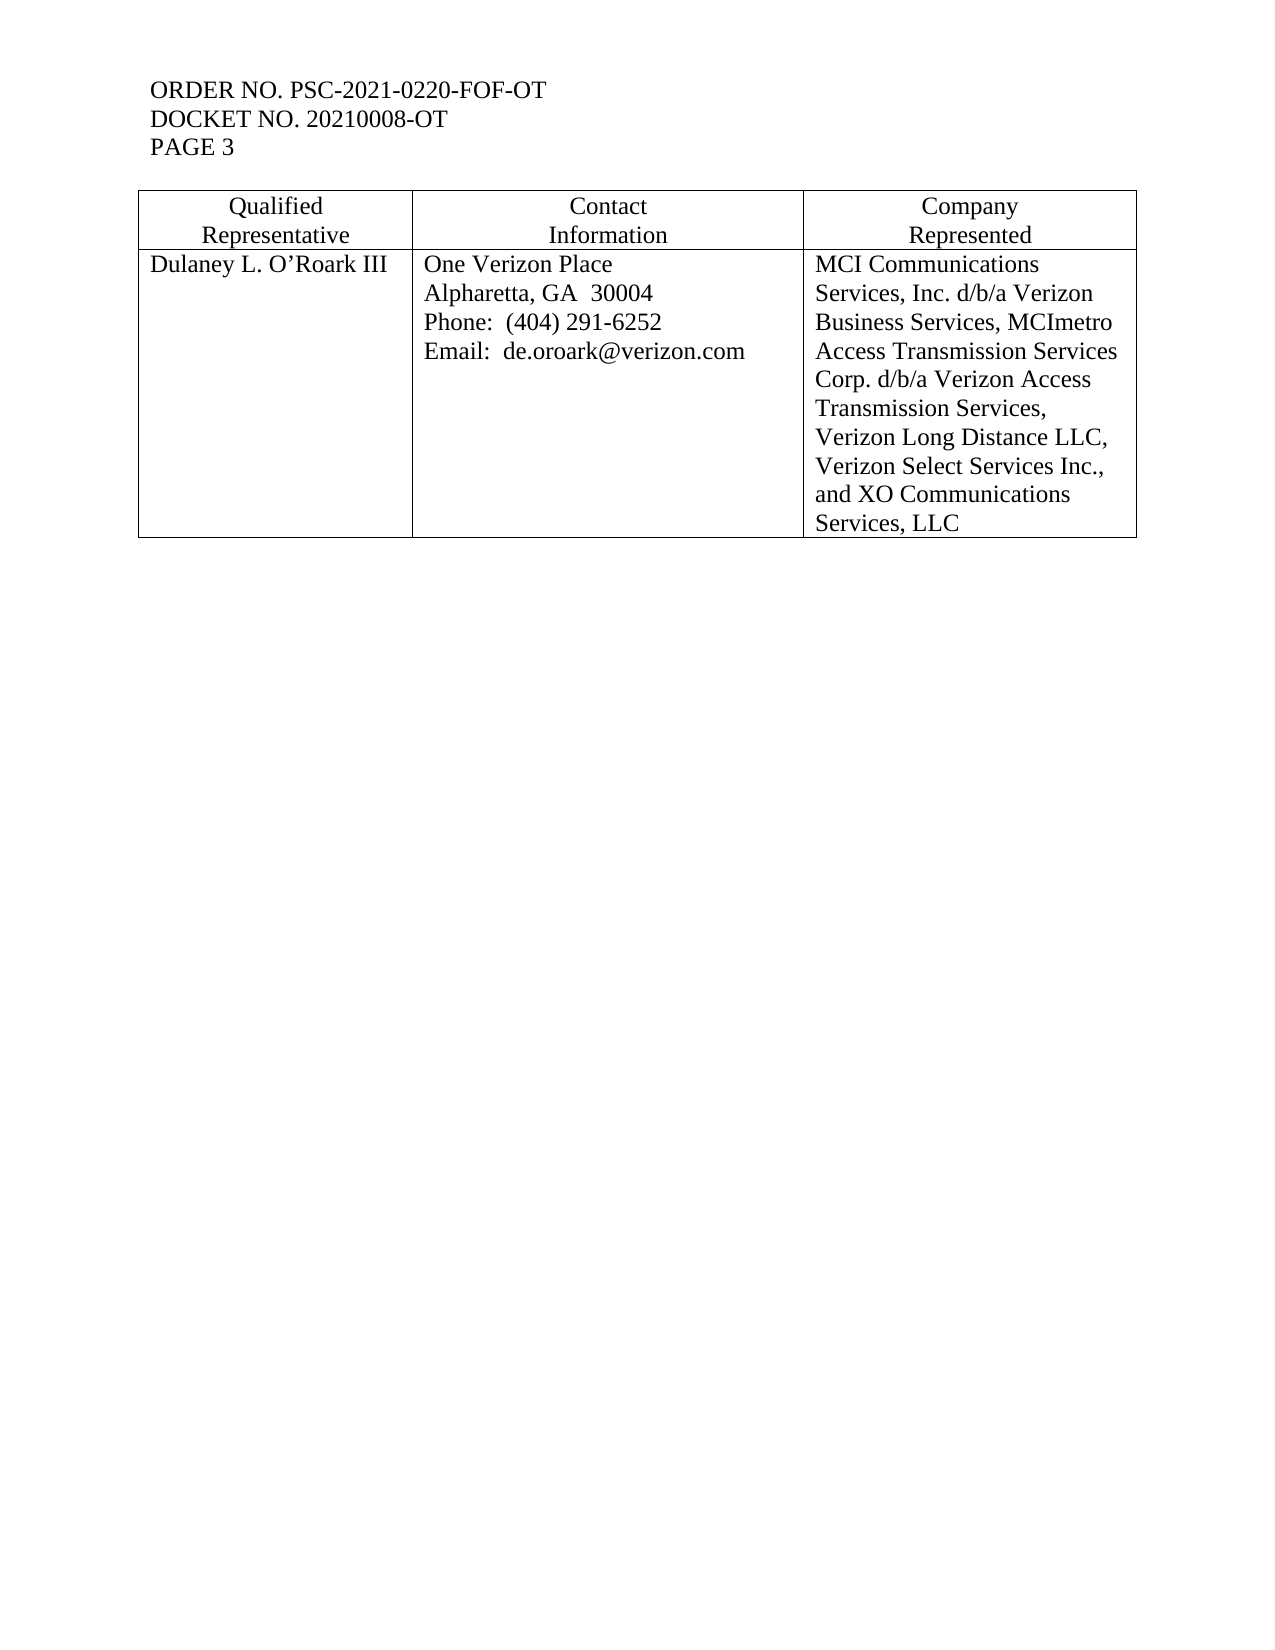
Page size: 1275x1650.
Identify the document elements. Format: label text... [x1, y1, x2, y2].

table_header Qualified Representative [139, 191, 412, 248]
table_cell MCI Communications Services, Inc. d/b/a Verizon Business Services, MCImetro Access Transmission Services Corp. d/b/a Verizon Access Transmission Services, Verizon Long Distance LLC, Verizon Select Services Inc., and XO Communications Services, LLC [804, 250, 1136, 537]
table_header Contact Information [413, 191, 803, 248]
table_cell Dulaney L. O’Roark III [139, 250, 412, 537]
table_header Company Represented [804, 191, 1136, 248]
table_cell One Verizon Place Alpharetta, GA 30004 Phone: (404) 291-6252 Email: de.oroark@verizon.com [413, 250, 803, 537]
